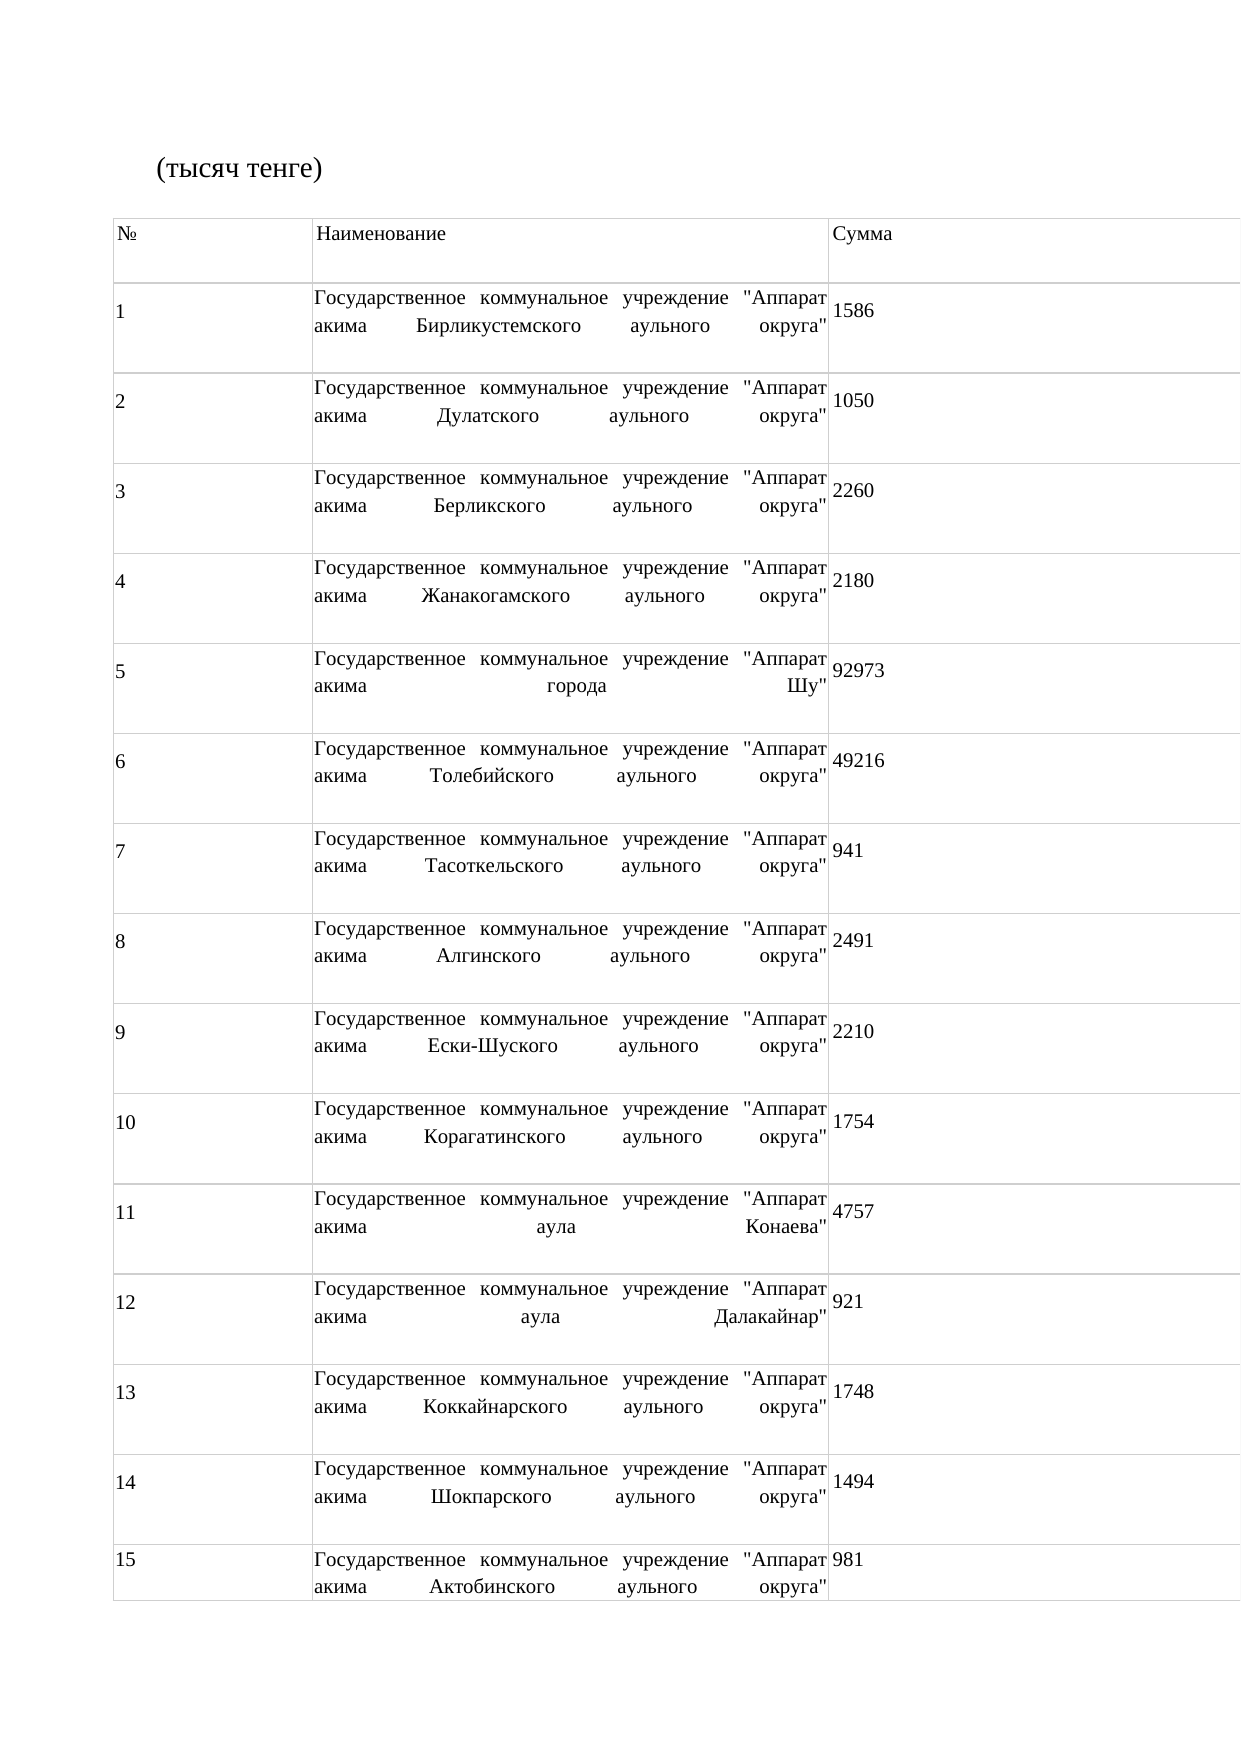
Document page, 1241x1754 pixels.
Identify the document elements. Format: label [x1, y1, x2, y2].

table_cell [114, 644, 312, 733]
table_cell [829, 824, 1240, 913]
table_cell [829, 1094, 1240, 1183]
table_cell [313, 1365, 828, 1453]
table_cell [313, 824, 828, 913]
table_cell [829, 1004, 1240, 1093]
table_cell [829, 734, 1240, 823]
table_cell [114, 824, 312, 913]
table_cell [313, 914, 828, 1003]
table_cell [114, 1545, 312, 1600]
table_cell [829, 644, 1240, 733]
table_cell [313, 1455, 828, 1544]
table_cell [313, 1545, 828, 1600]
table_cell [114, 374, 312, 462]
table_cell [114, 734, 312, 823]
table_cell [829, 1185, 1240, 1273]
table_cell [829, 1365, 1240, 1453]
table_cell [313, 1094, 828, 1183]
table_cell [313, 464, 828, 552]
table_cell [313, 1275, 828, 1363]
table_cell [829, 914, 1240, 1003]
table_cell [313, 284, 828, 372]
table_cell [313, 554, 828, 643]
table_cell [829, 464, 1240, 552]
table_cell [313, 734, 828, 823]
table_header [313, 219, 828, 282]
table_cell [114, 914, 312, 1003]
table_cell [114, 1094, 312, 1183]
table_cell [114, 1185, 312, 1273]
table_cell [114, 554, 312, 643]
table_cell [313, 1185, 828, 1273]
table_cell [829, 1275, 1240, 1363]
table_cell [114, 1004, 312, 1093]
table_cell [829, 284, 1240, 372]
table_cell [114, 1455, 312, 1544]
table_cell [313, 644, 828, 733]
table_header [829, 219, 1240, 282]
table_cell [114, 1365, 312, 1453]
text [112, 150, 1128, 214]
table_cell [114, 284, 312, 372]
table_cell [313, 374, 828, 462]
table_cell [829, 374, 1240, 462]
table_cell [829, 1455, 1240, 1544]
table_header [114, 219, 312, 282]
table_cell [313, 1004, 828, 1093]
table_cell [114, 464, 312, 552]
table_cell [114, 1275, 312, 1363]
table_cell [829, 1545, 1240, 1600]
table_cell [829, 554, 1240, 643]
